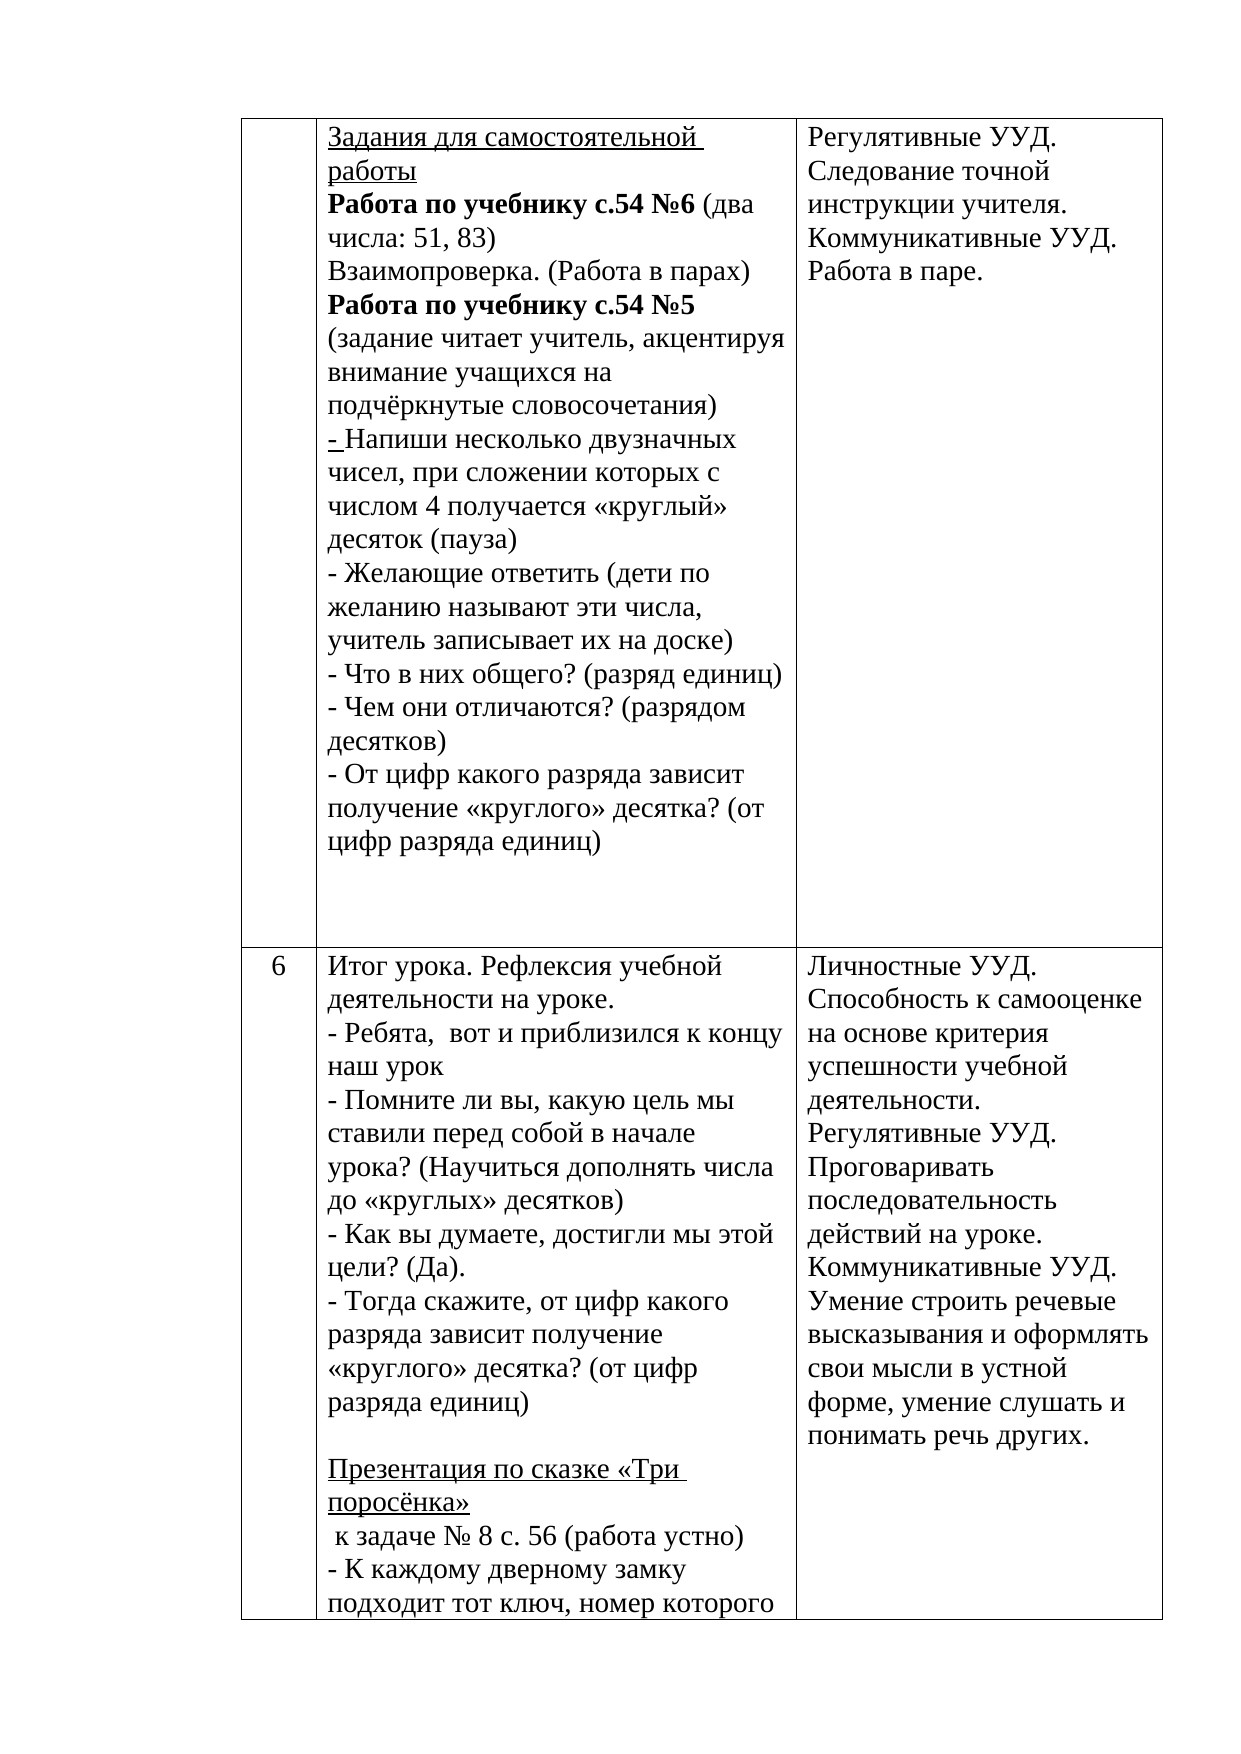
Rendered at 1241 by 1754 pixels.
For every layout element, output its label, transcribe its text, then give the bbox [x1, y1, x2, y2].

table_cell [797, 948, 1162, 1618]
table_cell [317, 948, 796, 1618]
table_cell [317, 119, 796, 947]
table_cell 5 [242, 119, 316, 947]
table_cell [797, 119, 1162, 947]
table_cell 6 [242, 948, 316, 1618]
